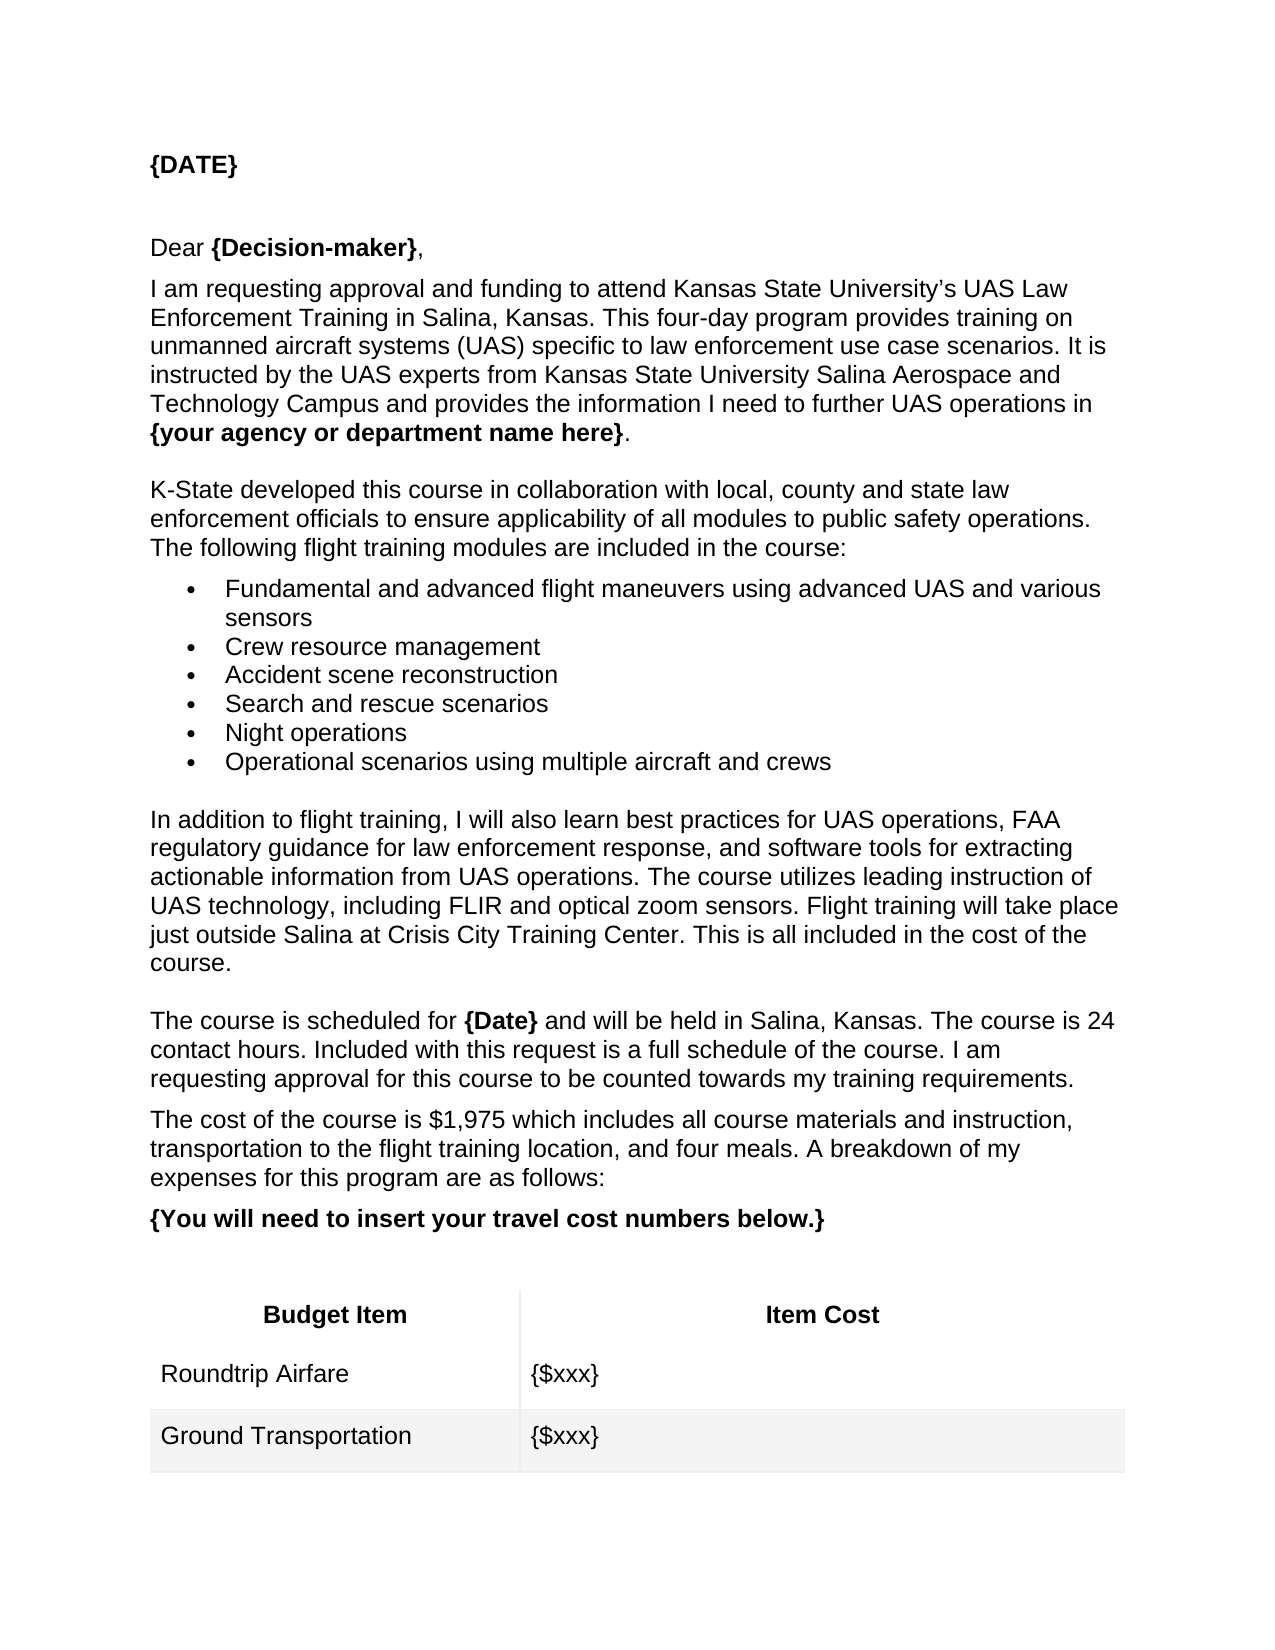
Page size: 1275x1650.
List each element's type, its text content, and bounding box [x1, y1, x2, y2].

table_cell {$xxx} [521, 1348, 1125, 1409]
text The cost of the course is $1,975 which includes all course materials and instruction, transportation to the flight training location, and four meals. A breakdown of my expenses for this program are as follows: [150, 1105, 1125, 1191]
table_cell Ground Transportation [150, 1410, 519, 1471]
table_header Budget Item [150, 1290, 519, 1348]
text Dear {Decision-maker}, [150, 232, 1125, 261]
text The course is scheduled for {Date} and will be held in Salina, Kansas. The course is 24 contact hours. Included with this request is a full schedule of the course. I am requesting approval for this course to be counted towards my training requirements. [150, 1006, 1125, 1092]
text {You will need to insert your travel cost numbers below.} [150, 1204, 1125, 1232]
list Fundamental and advanced flight maneuvers using advanced UAS and various sensors [187, 574, 1125, 632]
list Crew resource management [187, 632, 1125, 660]
table_cell {$xxx} [521, 1410, 1125, 1471]
text In addition to flight training, I will also learn best practices for UAS operations, FAA regulatory guidance for law enforcement response, and software tools for extracting actionable information from UAS operations. The course utilizes leading instruction of UAS technology, including FLIR and optical zoom sensors. Flight training will take place just outside Salina at Crisis City Training Center. This is all included in the cost of the course. [150, 804, 1125, 977]
text K-State developed this course in collaboration with local, county and state law enforcement officials to ensure applicability of all modules to public safety operations. The following flight training modules are included in the course: [150, 475, 1125, 562]
list Operational scenarios using multiple aircraft and crews [187, 747, 1125, 775]
list Night operations [187, 718, 1125, 747]
list Search and rescue scenarios [187, 689, 1125, 718]
list Accident scene reconstruction [187, 660, 1125, 689]
text {DATE} [150, 150, 1125, 179]
table_header Item Cost [521, 1290, 1125, 1348]
table_cell Roundtrip Airfare [150, 1348, 519, 1409]
text I am requesting approval and funding to attend Kansas State University’s UAS Law Enforcement Training in Salina, Kansas. This four-day program provides training on unmanned aircraft systems (UAS) specific to law enforcement use case scenarios. It is instructed by the UAS experts from Kansas State University Salina Aerospace and Technology Campus and provides the information I need to further UAS operations in {your agency or department name here}. [150, 274, 1125, 446]
